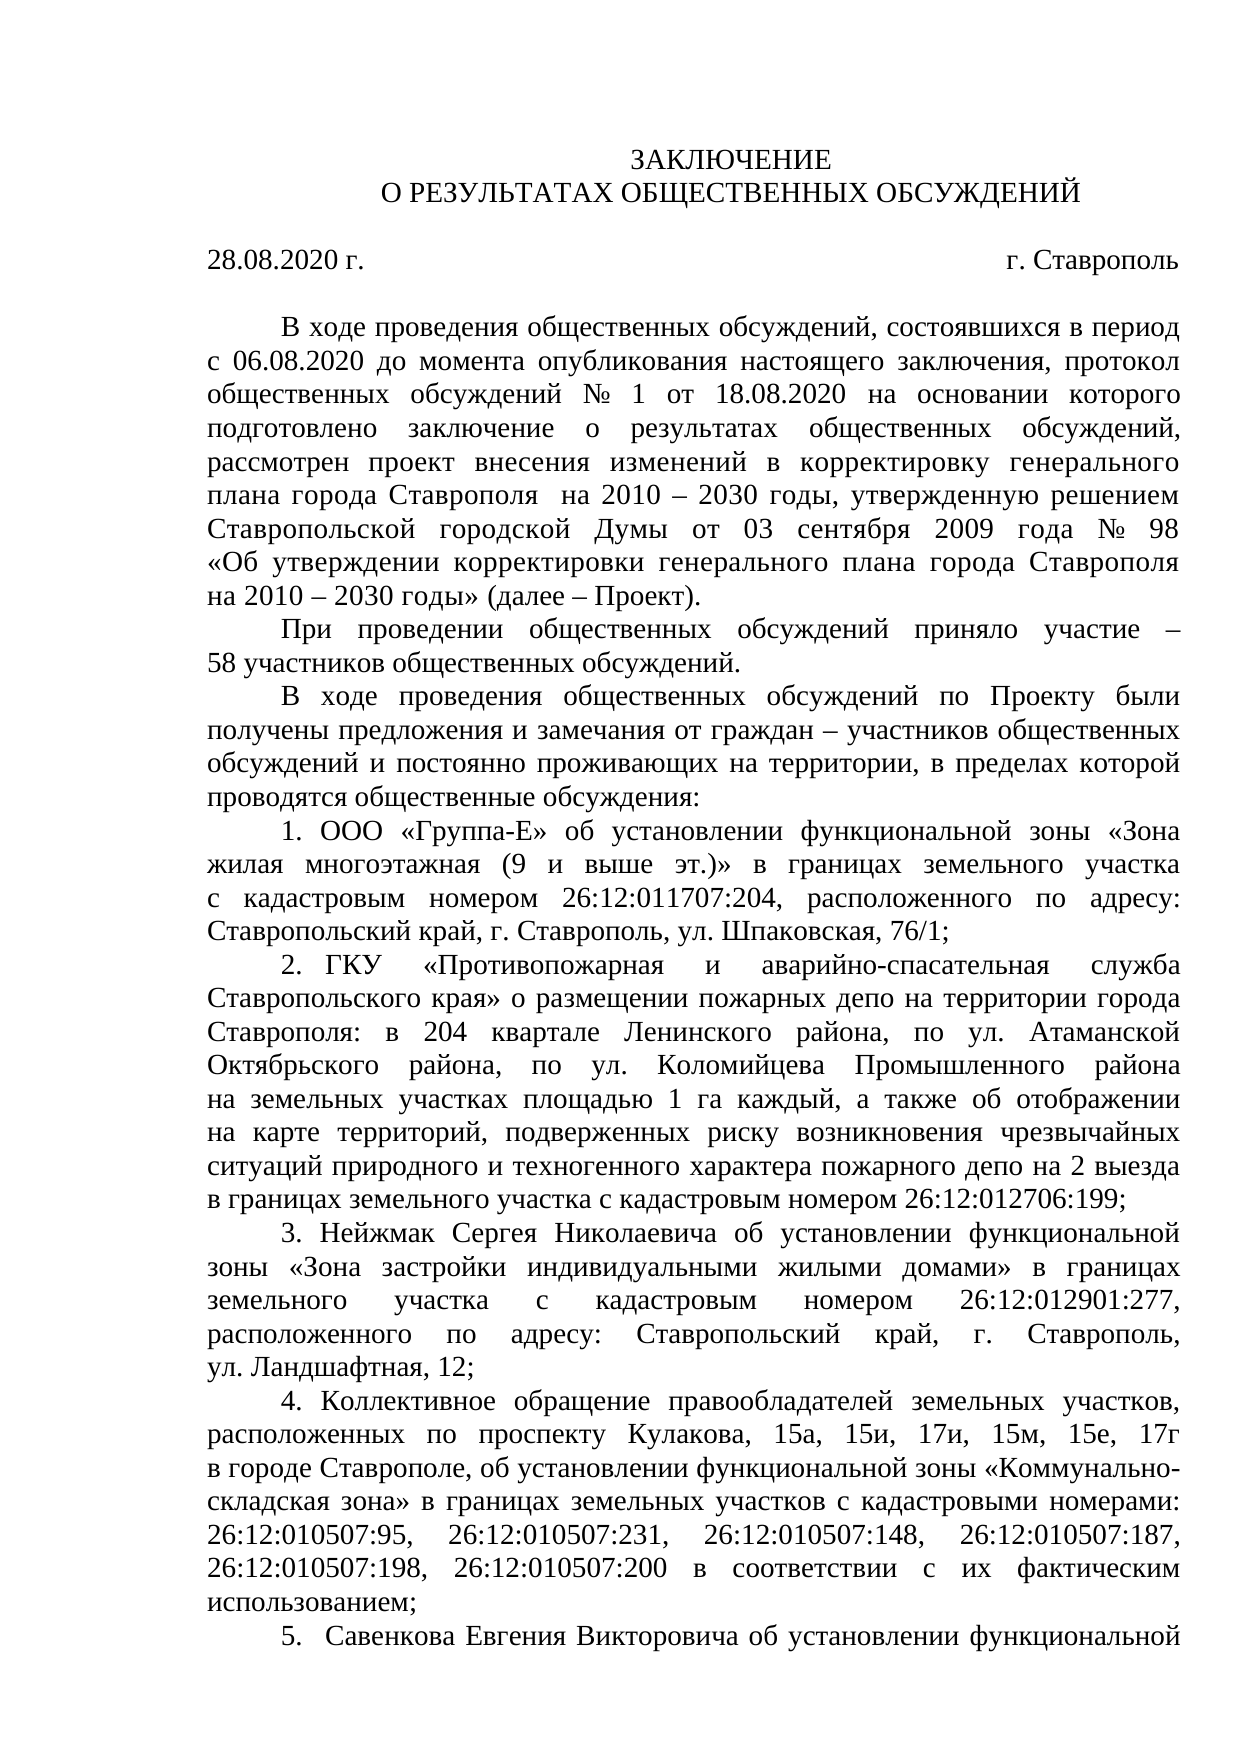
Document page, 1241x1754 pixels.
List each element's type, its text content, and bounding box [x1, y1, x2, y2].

text В ходе проведения общественных обсуждений, состоявшихся в период с 06.08.2020 до момента опубликования настоящего заключения, протокол общественных обсуждений № 1 от 18.08.2020 на основании которого подготовлено заключение о результатах общественных обсуждений, рассмотрен проект внесения изменений в корректировку генерального плана города Ставрополя на 2010 – 2030 годы, утвержденную решением Ставропольской городской Думы от 03 сентября 2009 года № 98 «Об утверждении корректировки генерального плана города Ставрополя на 2010 – 2030 годы» (далее – Проект). [207, 309, 1181, 611]
text При проведении общественных обсуждений приняло участие – 58 участников общественных обсуждений. [207, 611, 1181, 678]
text 2. ГКУ «Противопожарная и аварийно-спасательная служба Ставропольского края» о размещении пожарных депо на территории города Ставрополя: в 204 квартале Ленинского района, по ул. Атаманской Октябрьского района, по ул. Коломийцева Промышленного района на земельных участках площадью 1 га каждый, а также об отображении на карте территорий, подверженных риску возникновения чрезвычайных ситуаций природного и техногенного характера пожарного депо на 2 выезда в границах земельного участка с кадастровым номером 26:12:012706:199; [207, 947, 1181, 1215]
text О РЕЗУЛЬТАТАХ ОБЩЕСТВЕННЫХ ОБСУЖДЕНИЙ [207, 175, 1181, 209]
text 4. Коллективное обращение правообладателей земельных участков, расположенных по проспекту Кулакова, 15а, 15и, 17и, 15м, 15е, 17г в городе Ставрополе, об установлении функциональной зоны «Коммунально-складская зона» в границах земельных участков с кадастровыми номерами: 26:12:010507:95, 26:12:010507:231, 26:12:010507:148, 26:12:010507:187, 26:12:010507:198, 26:12:010507:200 в соответствии с их фактическим использованием; [207, 1383, 1181, 1618]
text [207, 1618, 1181, 1651]
text ЗАКЛЮЧЕНИЕ [207, 142, 1181, 175]
list В ходе проведения общественных обсуждений по Проекту были получены предложения и замечания от граждан – участников общественных обсуждений и постоянно проживающих на территории, в пределах которой проводятся общественные обсуждения: [207, 678, 1181, 813]
text 1. ООО «Группа-Е» об установлении функциональной зоны «Зона жилая многоэтажная (9 и выше эт.)» в границах земельного участка с кадастровым номером 26:12:011707:204, расположенного по адресу: Ставропольский край, г. Ставрополь, ул. Шпаковская, 76/1; [207, 813, 1181, 947]
text 3. Нейжмак Сергея Николаевича об установлении функциональной зоны «Зона застройки индивидуальными жилыми домами» в границах земельного участка с кадастровым номером 26:12:012901:277, расположенного по адресу: Ставропольский край, г. Ставрополь, ул. Ландшафтная, 12; [207, 1215, 1181, 1383]
text 28.08.2020 г. г. Ставрополь [207, 242, 1181, 276]
